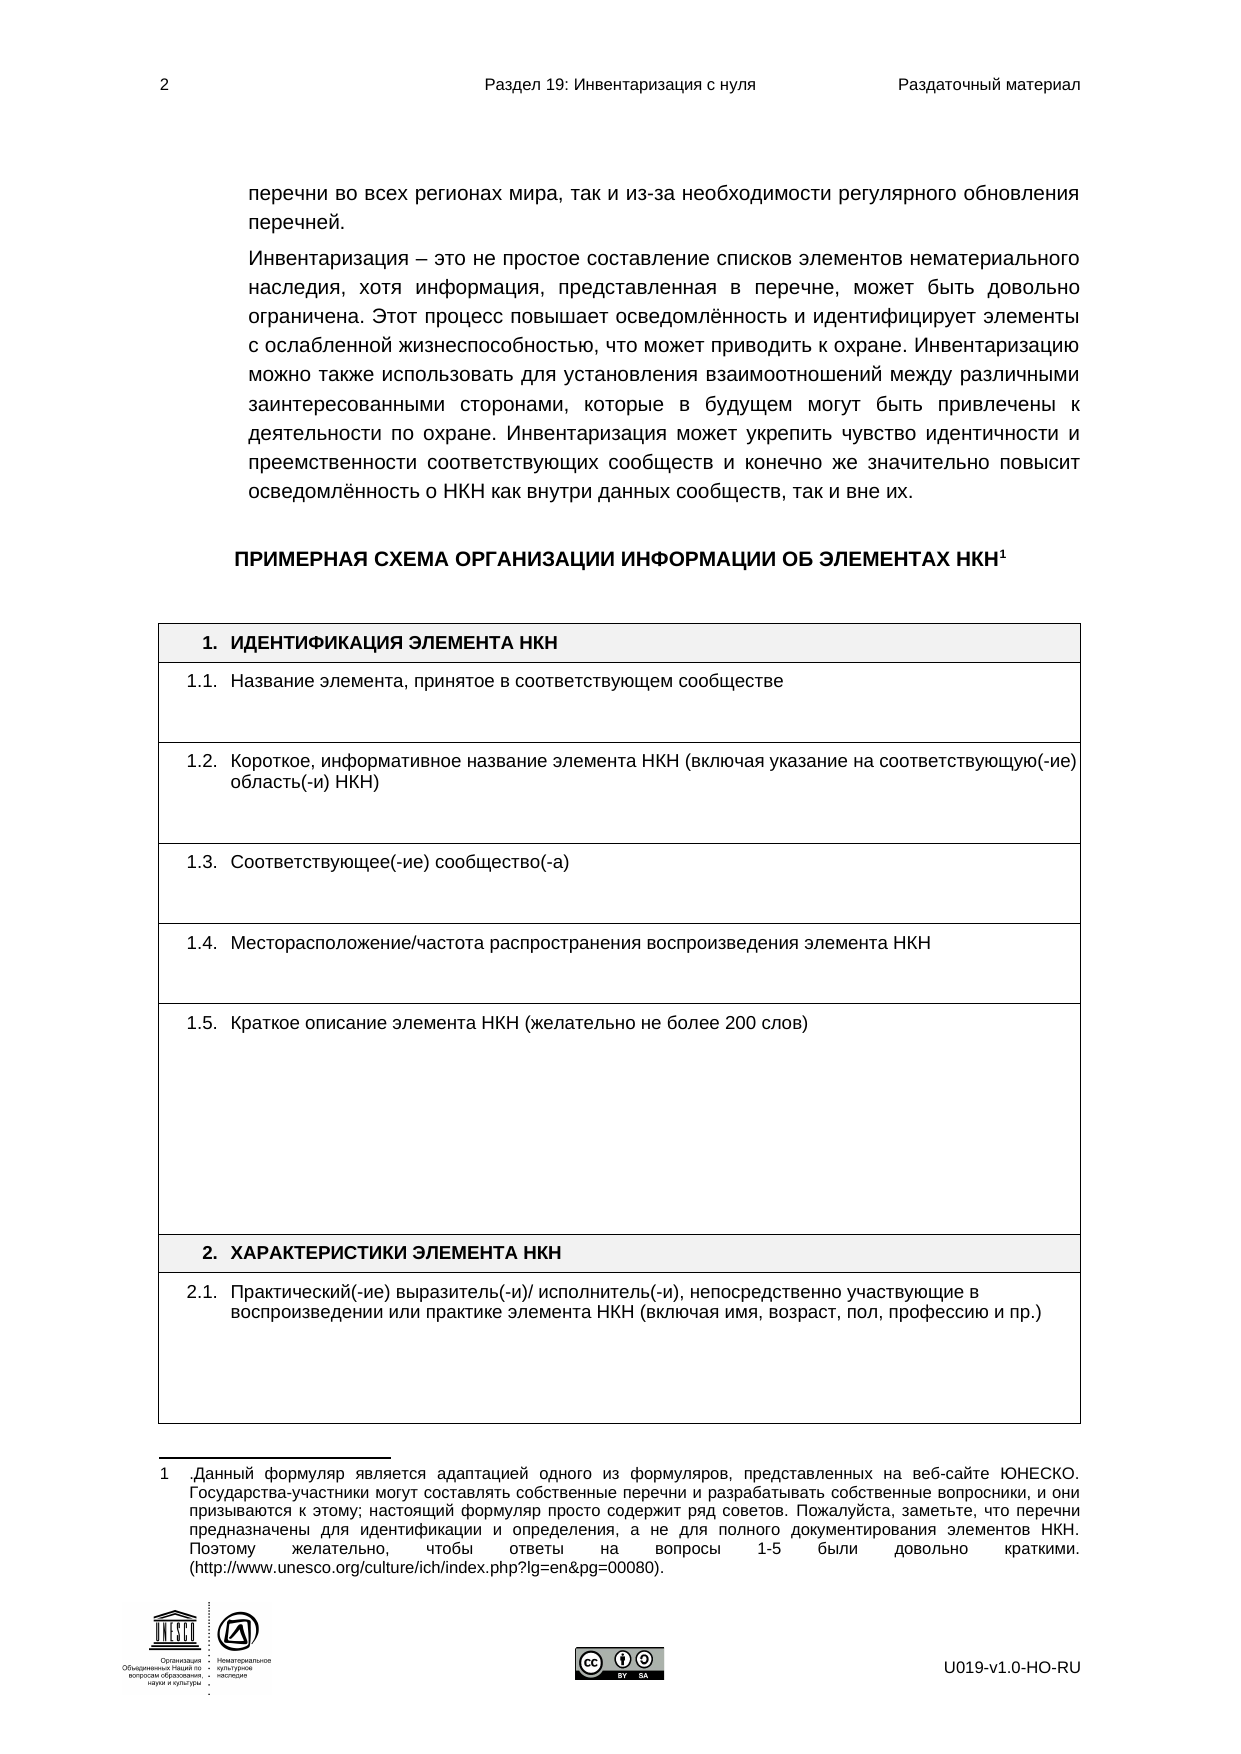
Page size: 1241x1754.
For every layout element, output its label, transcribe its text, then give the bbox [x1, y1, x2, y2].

table_cell 1.3. [159, 844, 218, 923]
text Инвентаризация – это не простое составление списков элементов нематериального наследия, хотя информация, представленная в перечне, может быть довольно ограничена. Этот процесс повышает осведомлённость и идентифицирует элементы с ослабленной жизнеспособностью, что может приводить к охране. Инвентаризацию можно также использовать для установления взаимоотношений между различными заинтересованными сторонами, которые в будущем могут быть привлечены к деятельности по охране. Инвентаризация может укрепить чувство идентичности и преемственности соответствующих сообществ и конечно же значительно повысит осведомлённость о НКН как внутри данных сообществ, так и вне их. [248, 242, 1081, 504]
picture [575, 1647, 665, 1680]
table_cell 1.5. [159, 1004, 218, 1233]
table_cell Соответствующее(-ие) сообщество(-а) [218, 844, 1080, 923]
table_cell 2.1. [159, 1273, 218, 1423]
table_cell Название элемента, принятое в соответствующем сообществе [218, 663, 1080, 742]
table_cell 1.4. [159, 924, 218, 1003]
picture [122, 1602, 273, 1695]
table_header ИДЕНТИФИКАЦИЯ ЭЛЕМЕНТА НКН [218, 624, 1080, 662]
table_cell ХАРАКТЕРИСТИКИ ЭЛЕМЕНТА НКН [218, 1235, 1080, 1272]
table_cell Практический(-ие) выразитель(-и)/ исполнитель(-и), непосредственно участвующие в воспроизведении или практике элемента НКН (включая имя, возраст, пол, профессию и пр.) [218, 1273, 1080, 1423]
table_cell Короткое, информативное название элемента НКН (включая указание на соответствующую(-ие) область(-и) НКН) [218, 743, 1080, 843]
table_cell 2. [159, 1235, 218, 1272]
table_cell 1.1. [159, 663, 218, 742]
subtitle примерная схема организации информации об элементах нкн [159, 542, 1081, 573]
table_cell Месторасположение/частота распространения воспроизведения элемента НКН [218, 924, 1080, 1003]
table_header 1. [159, 624, 218, 662]
table_cell 1.2. [159, 743, 218, 843]
table_cell Краткое описание элемента НКН (желательно не более 200 слов) [218, 1004, 1080, 1233]
